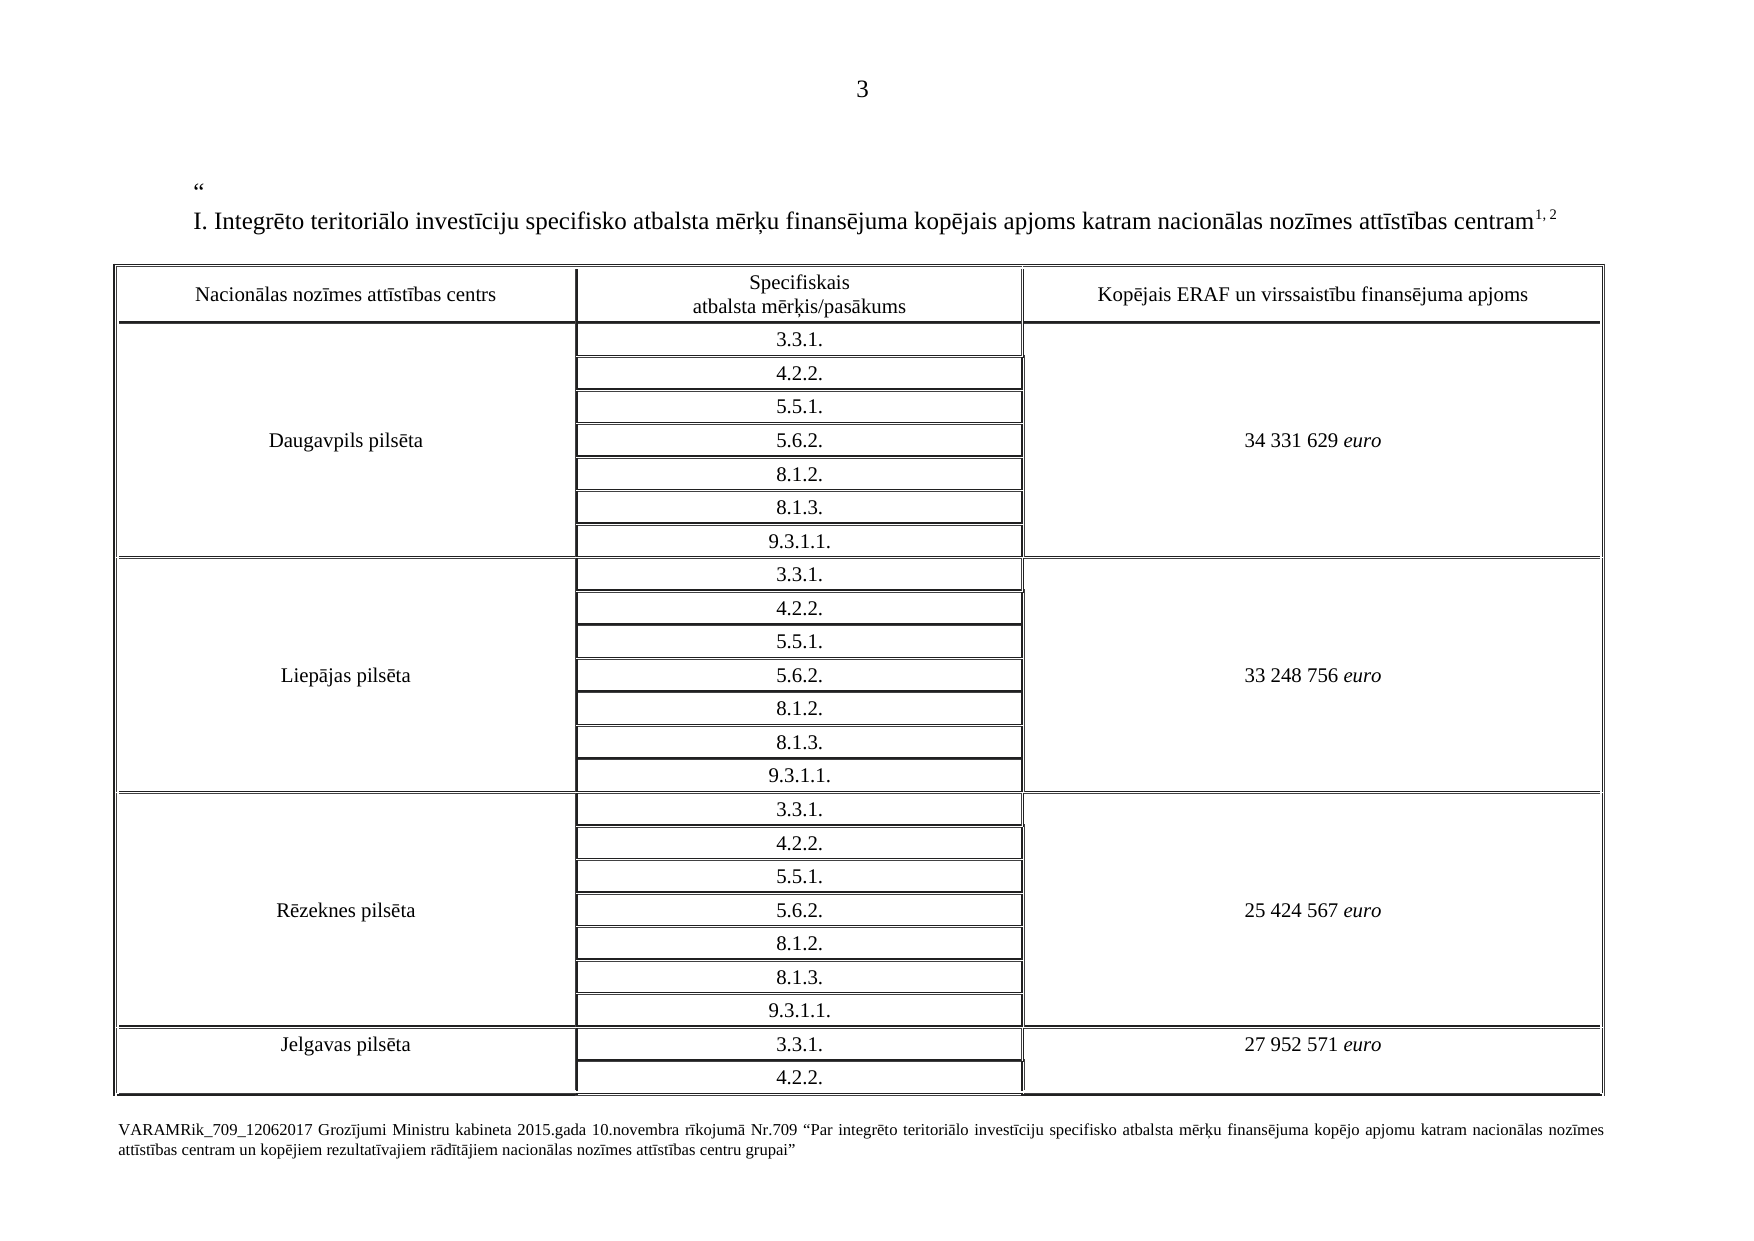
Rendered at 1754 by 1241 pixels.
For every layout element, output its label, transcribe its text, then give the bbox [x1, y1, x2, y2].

table_cell 8.1.2. [578, 459, 1021, 489]
table_cell Daugavpils pilsēta [117, 321, 575, 556]
table_cell 5.5.1. [578, 626, 1021, 656]
table_cell 5.6.2. [578, 660, 1021, 690]
table_cell 8.1.3. [578, 962, 1021, 992]
table_cell 9.3.1.1. [578, 995, 1021, 1025]
text “ [193, 177, 1606, 206]
table_header Kopējais ERAF un virssaistību finansējuma apjoms [1023, 267, 1602, 321]
table_cell 33 248 756 euro [1023, 556, 1603, 791]
text I. Integrēto teritoriālo investīciju specifisko atbalsta mērķu finansējuma kopējais apjoms katram nacionālas nozīmes attīstības centram1, 2 [193, 206, 1606, 235]
table_cell 3.3.1. [578, 1029, 1021, 1059]
table_cell 9.3.1.1. [578, 526, 1021, 556]
table_cell 4.2.2. [578, 593, 1021, 623]
table_cell 34 331 629 euro [1024, 321, 1602, 556]
table_cell 5.5.1. [578, 861, 1021, 891]
table_cell 3.3.1. [578, 794, 1021, 824]
table_cell 8.1.3. [578, 727, 1021, 757]
table_cell 3.3.1. [578, 324, 1021, 354]
table_cell 8.1.2. [578, 928, 1021, 958]
table_cell Liepājas pilsēta [115, 556, 576, 791]
table_cell 3.3.1. [578, 559, 1021, 589]
table_cell 5.6.2. [578, 895, 1021, 925]
table_cell 9.3.1.1. [578, 760, 1021, 791]
table_cell Jelgavas pilsēta [117, 1025, 576, 1092]
table_cell 25 424 567 euro [1023, 791, 1603, 1025]
table_cell Rēzeknes pilsēta [115, 791, 576, 1025]
table_cell 5.6.2. [578, 425, 1021, 455]
table_header Specifiskais atbalsta mērķis/pasākums [576, 267, 1023, 321]
table_cell 8.1.2. [578, 693, 1021, 723]
table_cell 27 952 571 euro [1023, 1025, 1602, 1092]
table_cell 5.5.1. [578, 392, 1021, 422]
table_cell 4.2.2. [576, 1062, 1023, 1092]
table_cell 8.1.3. [578, 492, 1021, 522]
table_cell 4.2.2. [578, 358, 1021, 388]
table_header Nacionālas nozīmes attīstības centrs [117, 267, 576, 321]
table_cell 4.2.2. [578, 828, 1021, 858]
